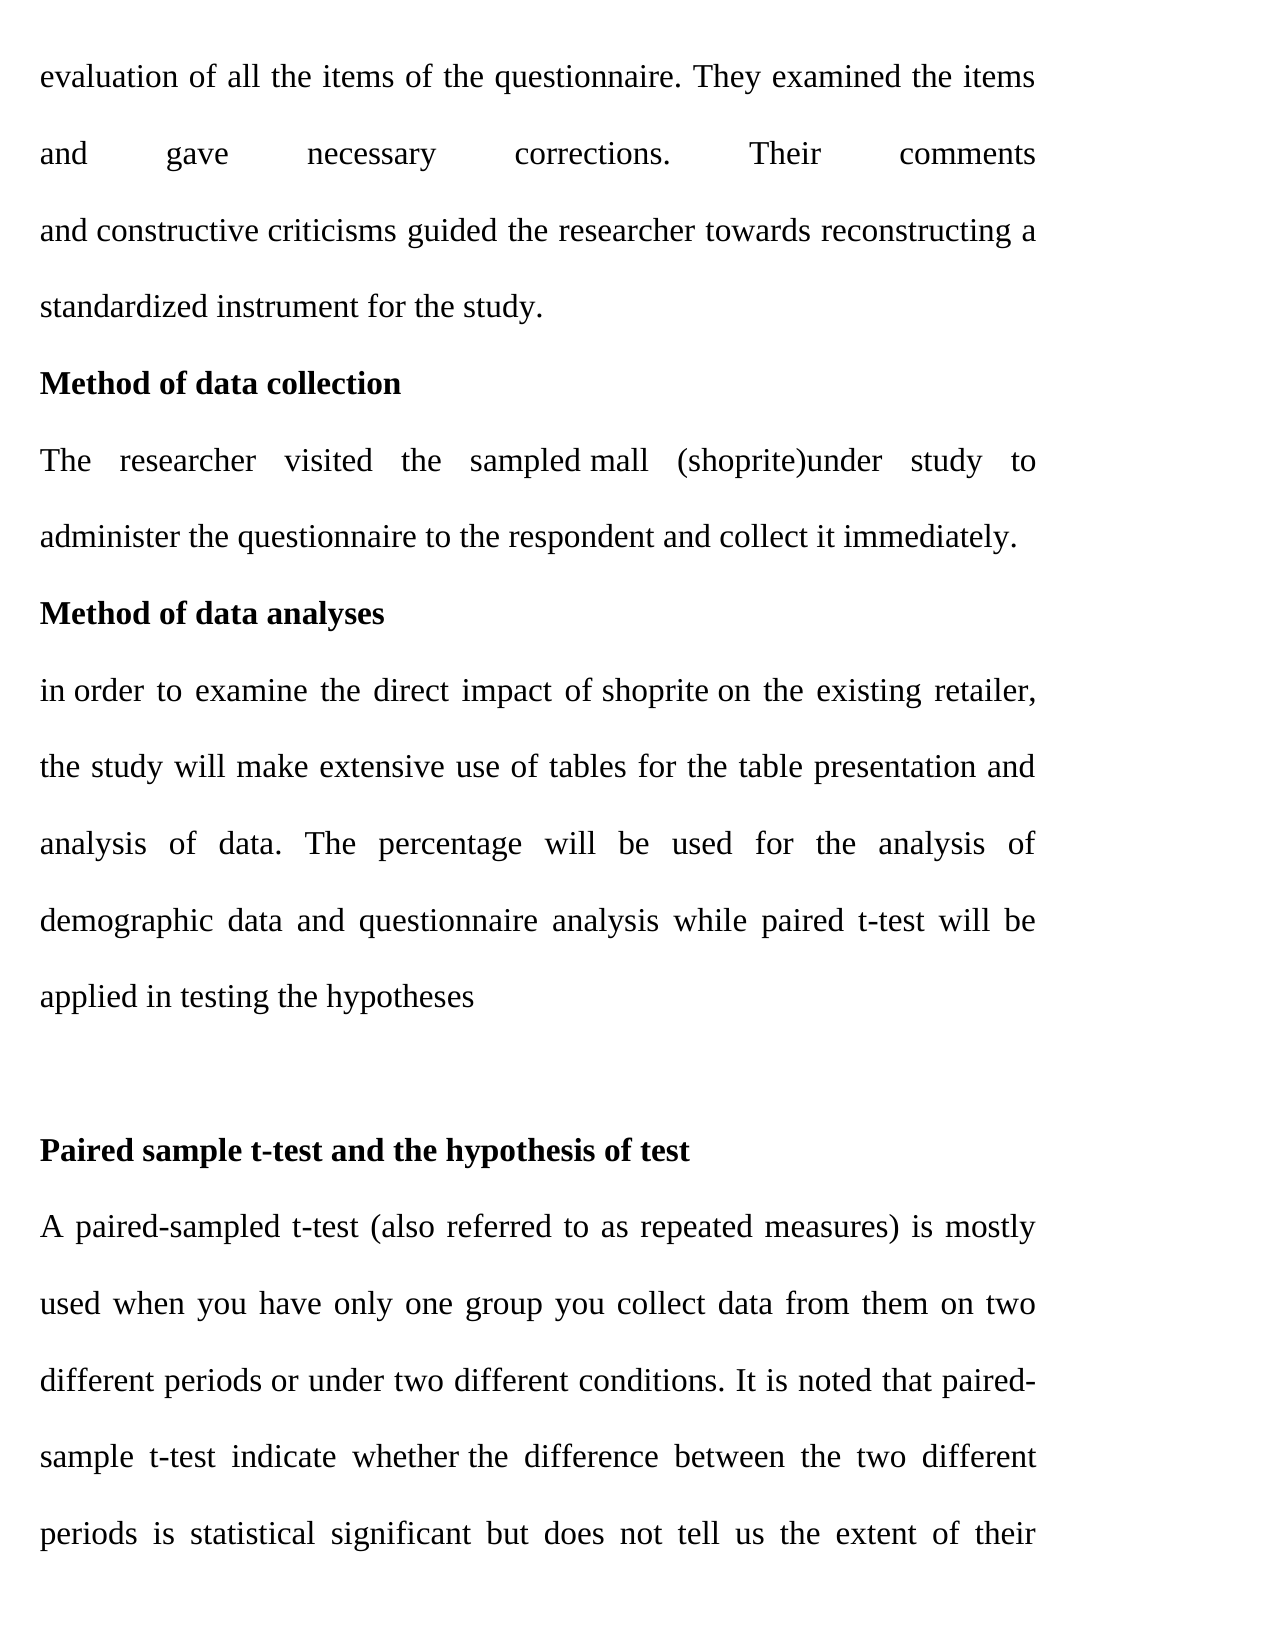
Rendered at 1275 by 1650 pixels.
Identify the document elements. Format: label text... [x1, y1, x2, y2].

text Method of data analyses [39, 593, 1037, 631]
text The researcher visited the sampled mall (shoprite)under study to administer the questionnaire to the respondent and collect it immediately. [39, 440, 1037, 555]
text in order to examine the direct impact of shoprite on the existing retailer, the study will make extensive use of tables for the table presentation and analysis of data. The percentage will be used for the analysis of demographic data and questionnaire analysis while paired t-test will be applied in testing the hypotheses [39, 670, 1037, 1015]
text Paired sample t-test and the hypothesis of test [39, 1130, 1037, 1168]
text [39, 1206, 1037, 1551]
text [39, 56, 1037, 325]
text Method of data collection [39, 363, 1037, 401]
